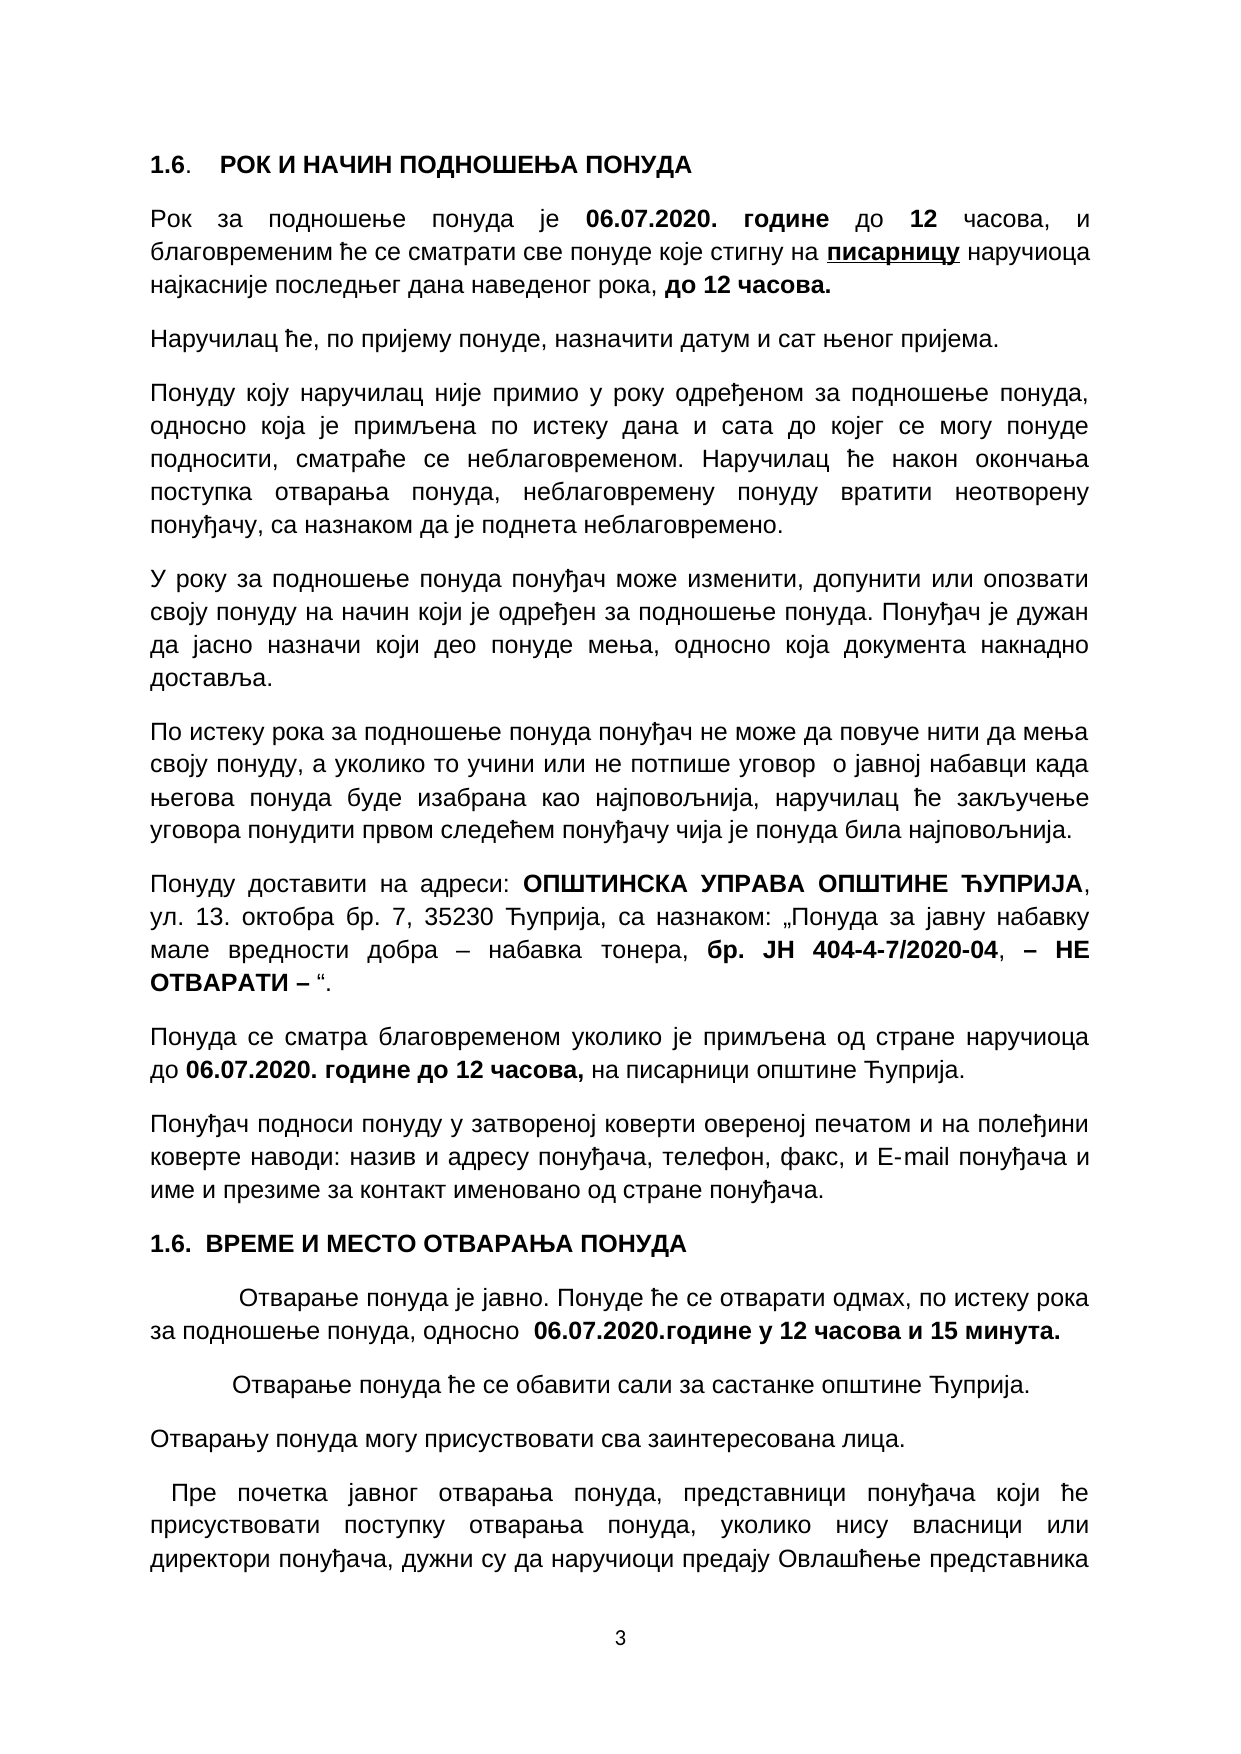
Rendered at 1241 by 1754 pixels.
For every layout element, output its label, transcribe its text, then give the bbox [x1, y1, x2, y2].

text Понуда се сматра благовременом уколико је примљена од стране наручиоца до 06.07.2020. године до 12 часова, на писарници општине Ћуприја. [150, 1051, 1090, 1084]
text Рок за подношење понуда је 06.07.2020. године до 12 часова, и благовременим ће се сматрати све понуде које стигну на писарницу наручиоца најкасније последњег дана наведеног рока, до 12 часова. [150, 204, 1090, 299]
text Отварање понуда је јавно. Понуде ће се отварати одмах, по истеку рока за подношење понуда, односно 06.07.2020.године у 12 часова и 15 минута. [150, 1283, 1090, 1345]
text Понуду доставити на адреси: ОПШТИНСКА УПРАВА ОПШТИНЕ ЋУПРИЈА, ул. 13. октобра бр. 7, 35230 Ћуприја, са назнаком: „Понуда за јавну набавку мале вредности добра – набавка тонера, бр. ЈН 404-4-7/2020-04, – НЕ ОТВАРАТИ – “. [150, 869, 1090, 997]
text Понуду коју наручилац није примио у року одређеном за подношење понуда, односно која је примљена по истеку дана и сата до којег се могу понуде подносити, сматраће се неблаговременом. Наручилац ће након окончања поступка отварања понуда, неблаговремену понуду вратити неотворену понуђачу, са назнаком да је поднета неблаговремено. [150, 378, 1090, 538]
text По истеку рока за подношење понуда понуђач не може да повуче нити да мења своју понуду, а уколико то учини или не потпише уговор о јавној набавци када његова понуда буде изабрана као најповољнија, наручилац ће закључење уговора понудити првом следећем понуђачу чија је понуда била најповољнија. [150, 716, 1090, 844]
text Наручилац ће, по пријему понуде, назначити датум и сат њеног пријема. [150, 324, 1090, 352]
text 1.6. РОК И НАЧИН ПОДНОШЕЊА ПОНУДА [150, 150, 1090, 179]
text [150, 1477, 1090, 1572]
text 1.6. ВРЕМЕ И МЕСТО ОТВАРАЊА ПОНУДА [150, 1229, 1090, 1258]
text Отварању понуда могу присуствовати сва заинтересована лица. [150, 1424, 1090, 1452]
text Понуђач подноси понуду у затвореној коверти овереној печатом и на полеђини коверте наводи: назив и адресу понуђача, телефон, факс, и Е-mail понуђача и име и презиме за контакт именовано од стране понуђача. [150, 1109, 1090, 1204]
text Отварање понуда ће се обавити сали за састанке општине Ћуприја. [150, 1370, 1090, 1398]
text У року за подношење понуда понуђач може изменити, допунити или опозвати своју понуду на начин који је одређен за подношење понуда. Понуђач је дужан да јасно назначи који део понуде мења, односно која документа накнадно доставља. [150, 563, 1090, 691]
